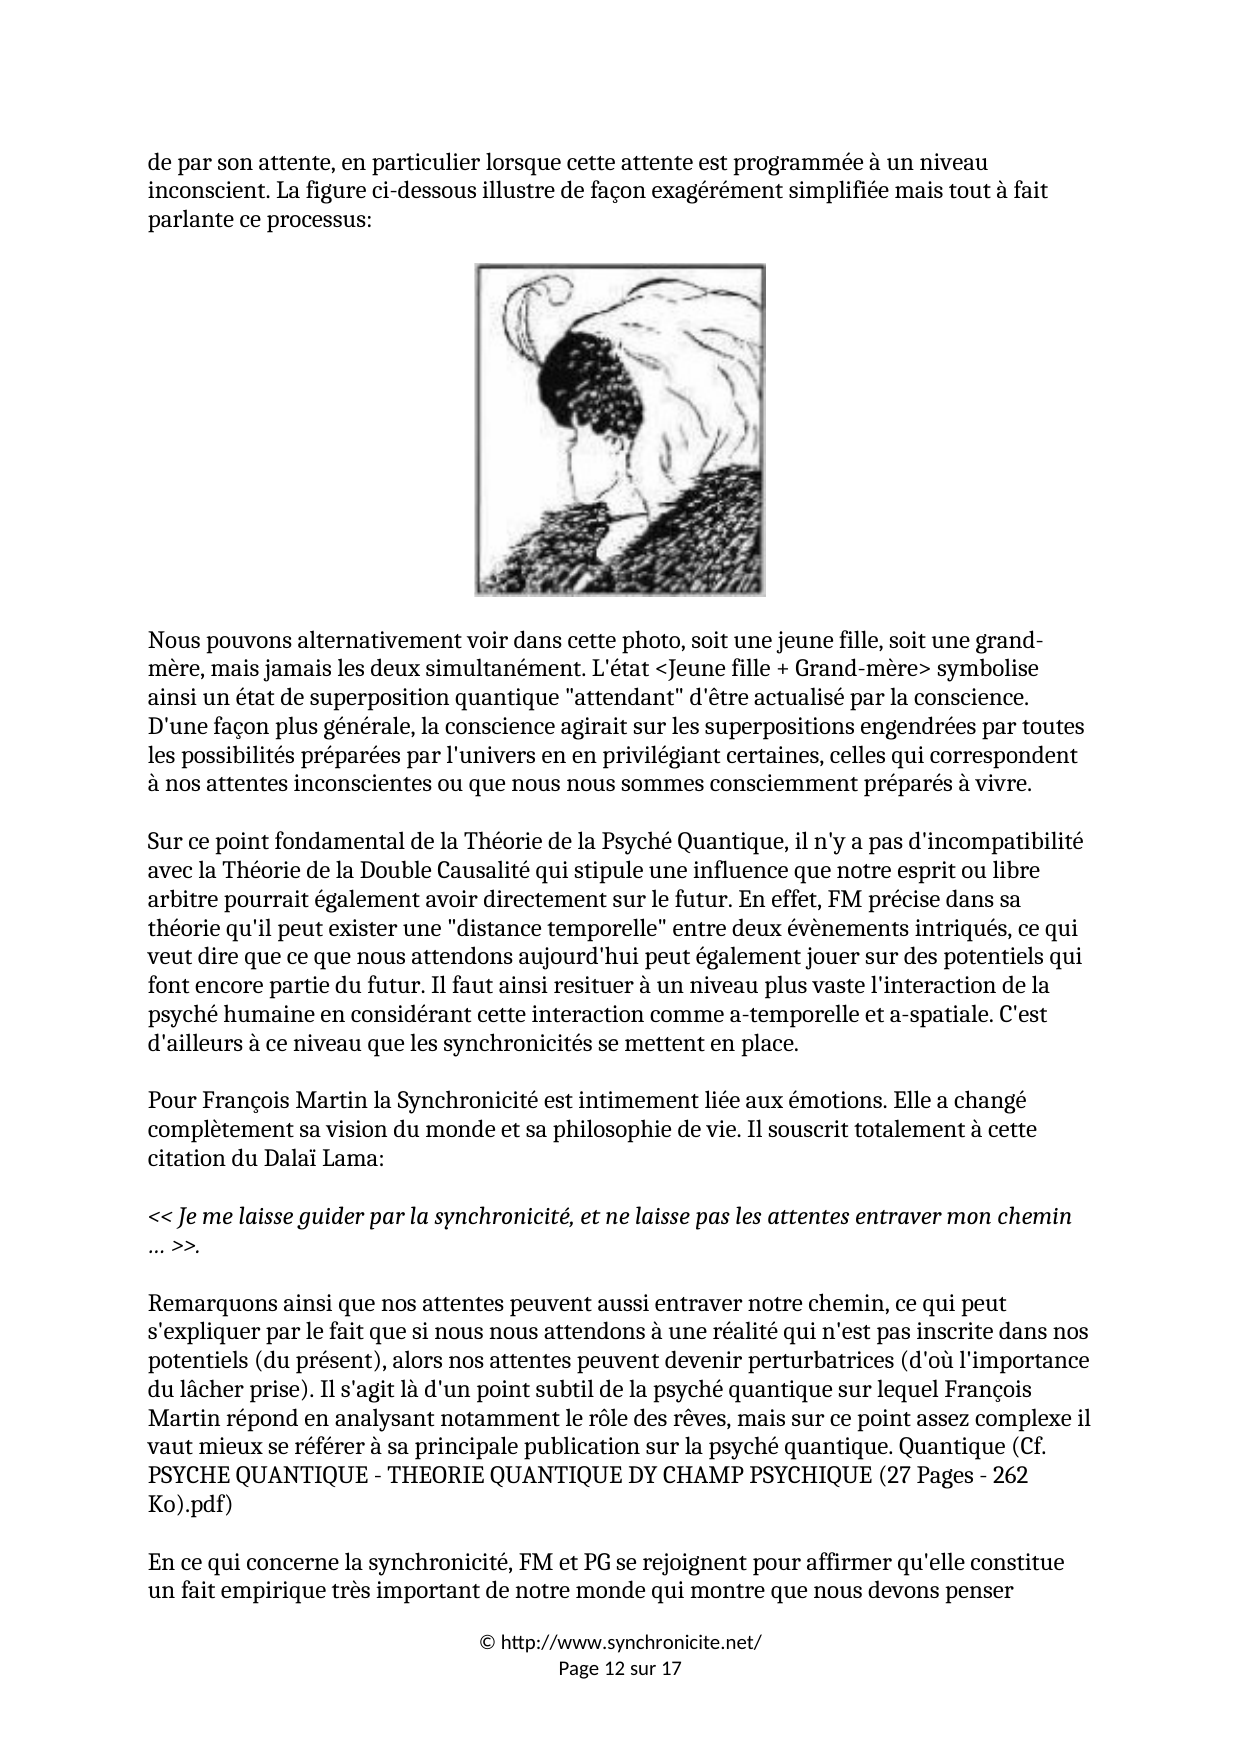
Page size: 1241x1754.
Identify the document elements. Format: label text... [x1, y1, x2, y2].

text Remarquons ainsi que nos attentes peuvent aussi entraver notre chemin, ce qui peut s'expliquer par le fait que si nous nous attendons à une réalité qui n'est pas inscrite dans nos potentiels (du présent), alors nos attentes peuvent devenir perturbatrices (d'où l'importance du lâcher prise). Il s'agit là d'un point subtil de la psyché quantique sur lequel François Martin répond en analysant notamment le rôle des rêves, mais sur ce point assez complexe il vaut mieux se référer à sa principale publication sur la psyché quantique. Quantique (Cf. PSYCHE QUANTIQUE - THEORIE QUANTIQUE DY CHAMP PSYCHIQUE (27 Pages - 262 Ko).pdf) [148, 1288, 1092, 1518]
text Pour François Martin la Synchronicité est intimement liée aux émotions. Elle a changé complètement sa vision du monde et sa philosophie de vie. Il souscrit totalement à cette citation du Dalaï Lama: [148, 1086, 1092, 1173]
text Sur ce point fondamental de la Théorie de la Psyché Quantique, il n'y a pas d'incompatibilité avec la Théorie de la Double Causalité qui stipule une influence que notre esprit ou libre arbitre pourrait également avoir directement sur le futur. En effet, FM précise dans sa théorie qu'il peut exister une "distance temporelle" entre deux évènements intriqués, ce qui veut dire que ce que nous attendons aujourd'hui peut également jouer sur des potentiels qui font encore partie du futur. Il faut ainsi resituer à un niveau plus vaste l'interaction de la psyché humaine en considérant cette interaction comme a-temporelle et a-spatiale. C'est d'ailleurs à ce niveau que les synchronicités se mettent en place. [148, 827, 1092, 1057]
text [148, 1548, 1092, 1605]
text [148, 148, 1092, 234]
text Nous pouvons alternativement voir dans cette photo, soit une jeune fille, soit une grand-mère, mais jamais les deux simultanément. L'état <Jeune fille + Grand-mère> symbolise ainsi un état de superposition quantique "attendant" d'être actualisé par la conscience. D'une façon plus générale, la conscience agirait sur les superpositions engendrées par toutes les possibilités préparées par l'univers en en privilégiant certaines, celles qui correspondent à nos attentes inconscientes ou que nous nous sommes consciemment préparés à vivre. [148, 626, 1092, 798]
picture [474, 263, 766, 597]
text << Je me laisse guider par la synchronicité, et ne laisse pas les attentes entraver mon chemin … >>. [148, 1202, 1092, 1259]
